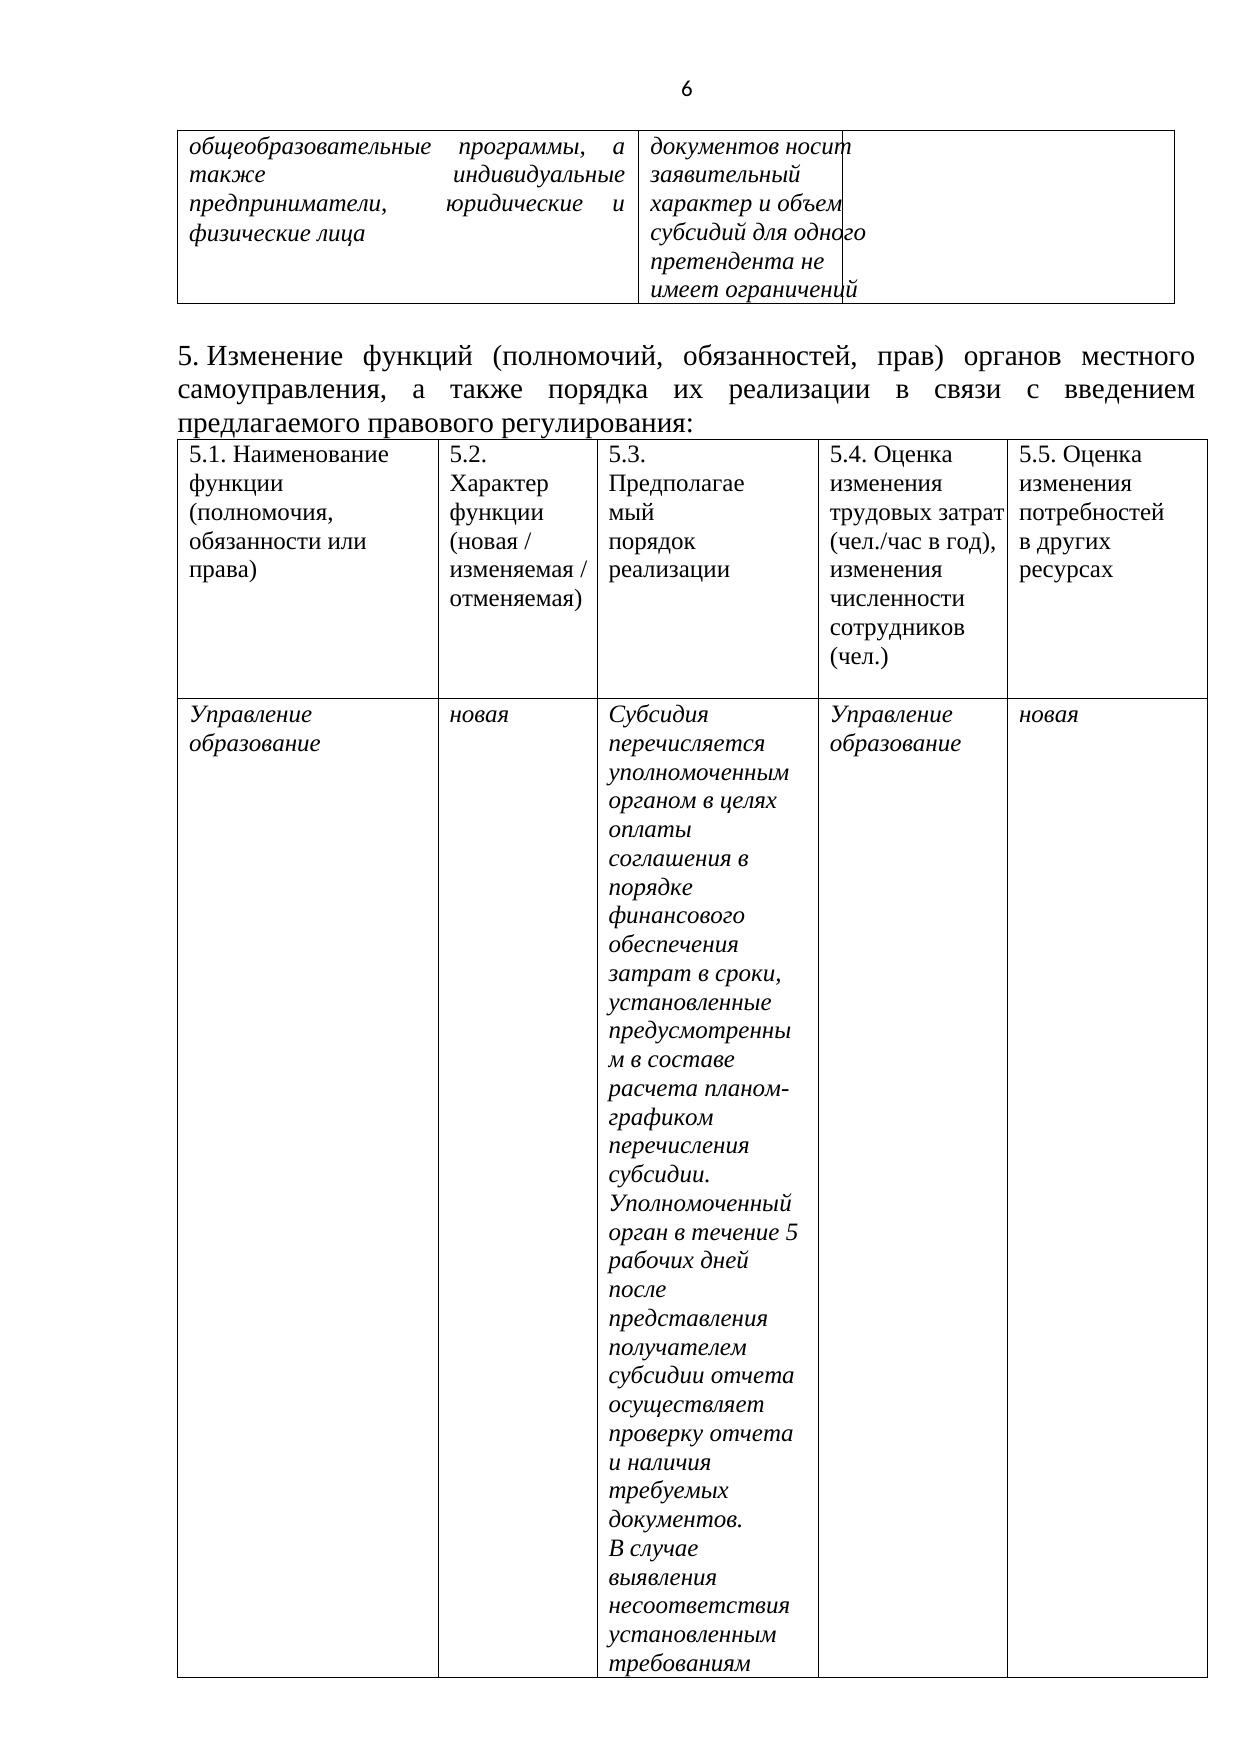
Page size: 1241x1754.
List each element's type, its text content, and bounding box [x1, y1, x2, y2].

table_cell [639, 131, 842, 303]
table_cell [178, 131, 638, 303]
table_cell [598, 699, 818, 1677]
table_header 5.1. Наименование функции (полномочия, обязанности или права) [178, 440, 438, 698]
table_cell новая [439, 699, 597, 1677]
table_header 5.5. Оценка изменения потребностей в других ресурсах [1008, 440, 1207, 698]
table_cell Не ограничено [843, 131, 1174, 303]
table_header 5.4. Оценка изменения трудовых затрат (чел./час в год), изменения численности сотрудников (чел.) [819, 440, 1007, 698]
table_header 5.3. Предполагае мый порядок реализации [598, 440, 818, 698]
table_header 5.2. Характер функции (новая / изменяемая / отменяемая) [439, 440, 597, 698]
text 5. Изменение функций (полномочий, обязанностей, прав) органов местного самоуправления, а также порядка их реализации в связи с введением предлагаемого правового регулирования: [177, 338, 1196, 438]
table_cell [178, 699, 438, 1677]
table_cell новая [1008, 699, 1207, 1677]
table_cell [819, 699, 1007, 1677]
